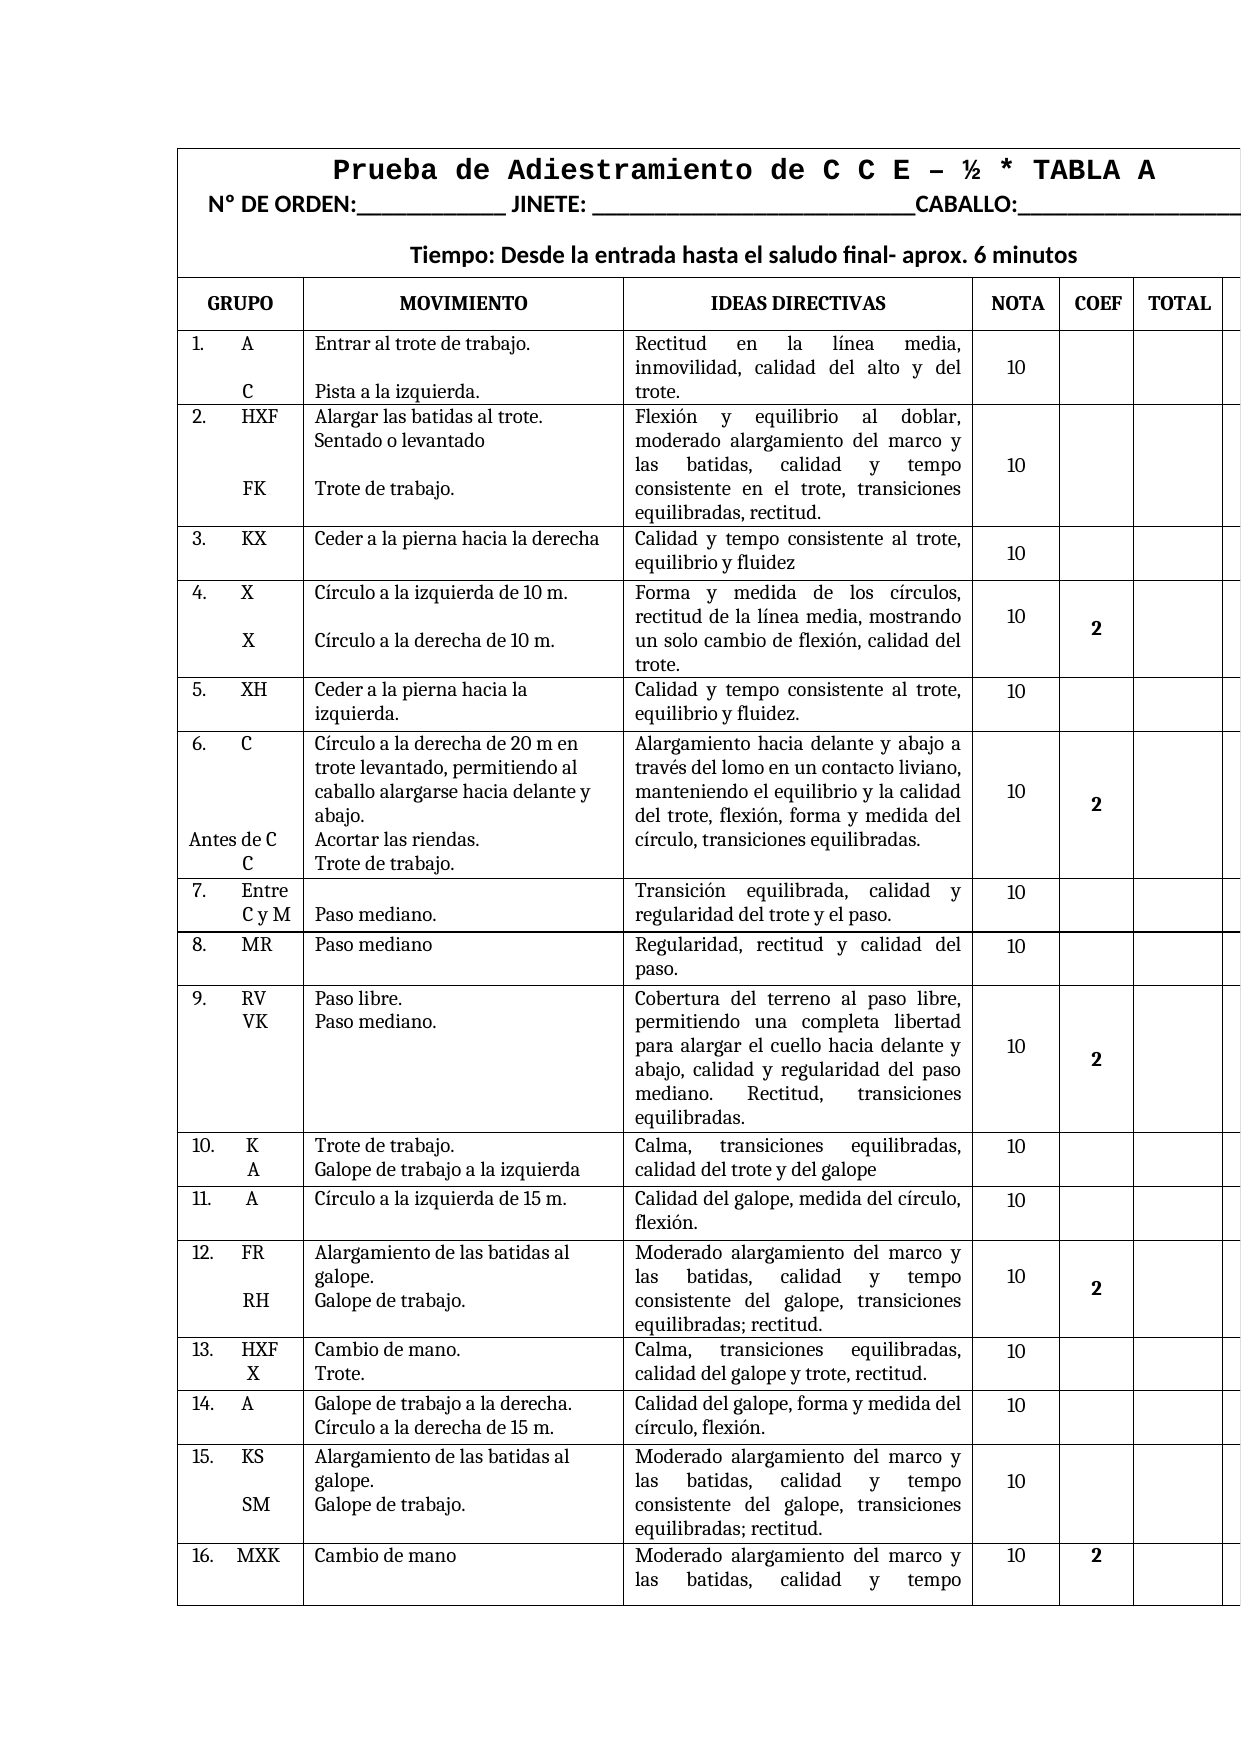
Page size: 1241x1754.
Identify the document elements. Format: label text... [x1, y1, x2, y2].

table_cell [1134, 1338, 1222, 1390]
table_cell Círculo a la izquierda de 10 m. Círculo a la derecha de 10 m. [304, 581, 623, 677]
table_cell Calma, transiciones equilibradas, calidad del trote y del galope [624, 1133, 972, 1186]
table_cell C Antes de C C [178, 732, 303, 878]
table_cell COEF [1060, 278, 1133, 330]
table_cell [1223, 678, 1240, 731]
table_cell Moderado alargamiento del marco y las batidas, calidad y tempo consistente del galope, transiciones equilibradas; rectitud. [624, 1445, 972, 1543]
table_cell IDEAS DIRECTIVAS [624, 278, 972, 330]
table_cell Entrar al trote de trabajo. Pista a la izquierda. [304, 331, 623, 404]
table_cell [1134, 678, 1222, 731]
table_cell 2 [1060, 581, 1133, 677]
table_cell Alargamiento de las batidas al galope. Galope de trabajo. [304, 1241, 623, 1337]
table_cell [1134, 986, 1222, 1132]
table_cell [1223, 405, 1240, 526]
table_cell [1060, 1133, 1133, 1186]
table_cell Paso libre. Paso mediano. [304, 986, 623, 1132]
table_cell Alargamiento hacia delante y abajo a través del lomo en un contacto liviano, manteniendo el equilibrio y la calidad del trote, flexión, forma y medida del círculo, transiciones equilibradas. [624, 732, 972, 878]
table_cell 2 [1060, 1241, 1133, 1337]
table_cell Cobertura del terreno al paso libre, permitiendo una completa libertad para alargar el cuello hacia delante y abajo, calidad y regularidad del paso mediano. Rectitud, transiciones equilibradas. [624, 986, 972, 1132]
table_cell KS SM [178, 1445, 303, 1543]
table_cell [1134, 1544, 1222, 1605]
table_cell Trote de trabajo. Galope de trabajo a la izquierda [304, 1133, 623, 1186]
table_cell [1134, 1445, 1222, 1543]
table_cell TOTAL [1134, 278, 1222, 330]
table_cell [1134, 1187, 1222, 1240]
table_cell [1223, 1338, 1240, 1390]
table_cell A C [178, 331, 303, 404]
table_cell [1060, 1391, 1133, 1444]
table_cell [1223, 1544, 1240, 1605]
table_cell 10 [973, 1544, 1059, 1605]
table_cell [1223, 1187, 1240, 1240]
table_cell 10 [973, 678, 1059, 731]
table_cell A [178, 1391, 303, 1444]
table_cell Calidad y tempo consistente al trote, equilibrio y fluidez. [624, 678, 972, 731]
table_cell RV VK [178, 986, 303, 1132]
table_cell Círculo a la izquierda de 15 m. [304, 1187, 623, 1240]
table_cell [1223, 933, 1240, 985]
table_cell OBS [1223, 278, 1240, 330]
table_cell 10 [973, 527, 1059, 580]
table_cell [1223, 581, 1240, 677]
table_cell FR RH [178, 1241, 303, 1337]
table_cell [304, 1544, 623, 1605]
table_cell MOVIMIENTO [304, 278, 623, 330]
table_cell 2 [1060, 1544, 1133, 1605]
table_cell 10 [973, 1241, 1059, 1337]
table_cell K A [178, 1133, 303, 1186]
table_cell [1060, 1187, 1133, 1240]
table_cell NOTA [973, 278, 1059, 330]
table_cell 10 [973, 1187, 1059, 1240]
table_cell [1223, 1391, 1240, 1444]
table_cell 10 [973, 879, 1059, 931]
table_cell Alargamiento de las batidas al galope. Galope de trabajo. [304, 1445, 623, 1543]
table_cell Regularidad, rectitud y calidad del paso. [624, 933, 972, 985]
table_cell [1134, 527, 1222, 580]
table_cell [1223, 1445, 1240, 1543]
table_cell Moderado alargamiento del marco y las batidas, calidad y tempo consistente del galope, transiciones equilibradas; rectitud. [624, 1241, 972, 1337]
table_cell XH [178, 678, 303, 731]
table_cell Calidad del galope, medida del círculo, flexión. [624, 1187, 972, 1240]
table_cell Transición equilibrada, calidad y regularidad del trote y el paso. [624, 879, 972, 931]
table_cell Calma, transiciones equilibradas, calidad del galope y trote, rectitud. [624, 1338, 972, 1390]
table_cell Calidad del galope, forma y medida del círculo, flexión. [624, 1391, 972, 1444]
table_cell A [178, 1187, 303, 1240]
table_cell [1223, 1133, 1240, 1186]
table_cell Círculo a la derecha de 20 m en trote levantado, permitiendo al caballo alargarse hacia delante y abajo. Acortar las riendas. Trote de trabajo. [304, 732, 623, 878]
table_cell [1060, 405, 1133, 526]
table_cell MXK X [178, 1544, 303, 1605]
table_cell [1223, 732, 1240, 878]
table_cell [1060, 1338, 1133, 1390]
table_cell [1223, 986, 1240, 1132]
table_cell Alargar las batidas al trote. Sentado o levantado Trote de trabajo. [304, 405, 623, 526]
table_cell X X [178, 581, 303, 677]
table_cell 10 [973, 732, 1059, 878]
table_cell Cambio de mano. Trote. [304, 1338, 623, 1390]
table_cell Rectitud en la línea media, inmovilidad, calidad del alto y del trote. [624, 331, 972, 404]
table_cell 10 [973, 1391, 1059, 1444]
table_cell GRUPO [178, 278, 303, 330]
table_cell [1134, 405, 1222, 526]
table_cell [1060, 678, 1133, 731]
table_cell Ceder a la pierna hacia la derecha [304, 527, 623, 580]
table_cell [1134, 331, 1222, 404]
table_cell [1223, 879, 1240, 931]
table_cell [1060, 1445, 1133, 1543]
table_cell 10 [973, 405, 1059, 526]
table_cell HXF X [178, 1338, 303, 1390]
table_cell [1223, 331, 1240, 404]
table_cell Paso mediano [304, 933, 623, 985]
table_cell 10 [973, 933, 1059, 985]
table_cell [1060, 879, 1133, 931]
table_cell KX [178, 527, 303, 580]
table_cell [624, 1544, 972, 1605]
table_cell Ceder a la pierna hacia la izquierda. [304, 678, 623, 731]
table_cell [1134, 1391, 1222, 1444]
table_cell [1223, 527, 1240, 580]
table_cell Galope de trabajo a la derecha. Círculo a la derecha de 15 m. [304, 1391, 623, 1444]
table_cell 10 [973, 1338, 1059, 1390]
table_cell [1134, 581, 1222, 677]
table_cell [1134, 933, 1222, 985]
table_cell 10 [973, 1445, 1059, 1543]
table_cell MR [178, 933, 303, 985]
table_cell [1223, 1241, 1240, 1337]
table_cell [1060, 331, 1133, 404]
table_cell 2 [1060, 986, 1133, 1132]
table_header Prueba de Adiestramiento de C C E – ½ * TABLA A Nº DE ORDEN:____________ JINETE: __________________________CABALLO:_____________________ Tiempo: Desde la entrada hasta el saludo final- aprox. 6 minutos [178, 149, 1240, 277]
table_cell 10 [973, 581, 1059, 677]
table_cell Entre C y M [178, 879, 303, 931]
table_cell [1134, 879, 1222, 931]
table_cell [1134, 1241, 1222, 1337]
table_cell [1134, 732, 1222, 878]
table_cell 2 [1060, 732, 1133, 878]
table_cell [1060, 933, 1133, 985]
table_cell Forma y medida de los círculos, rectitud de la línea media, mostrando un solo cambio de flexión, calidad del trote. [624, 581, 972, 677]
table_cell Calidad y tempo consistente al trote, equilibrio y fluidez [624, 527, 972, 580]
table_cell 10 [973, 1133, 1059, 1186]
table_cell [1060, 527, 1133, 580]
table_cell Paso mediano. [304, 879, 623, 931]
table_cell Flexión y equilibrio al doblar, moderado alargamiento del marco y las batidas, calidad y tempo consistente en el trote, transiciones equilibradas, rectitud. [624, 405, 972, 526]
table_cell HXF FK [178, 405, 303, 526]
table_cell 10 [973, 986, 1059, 1132]
table_cell 10 [973, 331, 1059, 404]
table_cell [1134, 1133, 1222, 1186]
